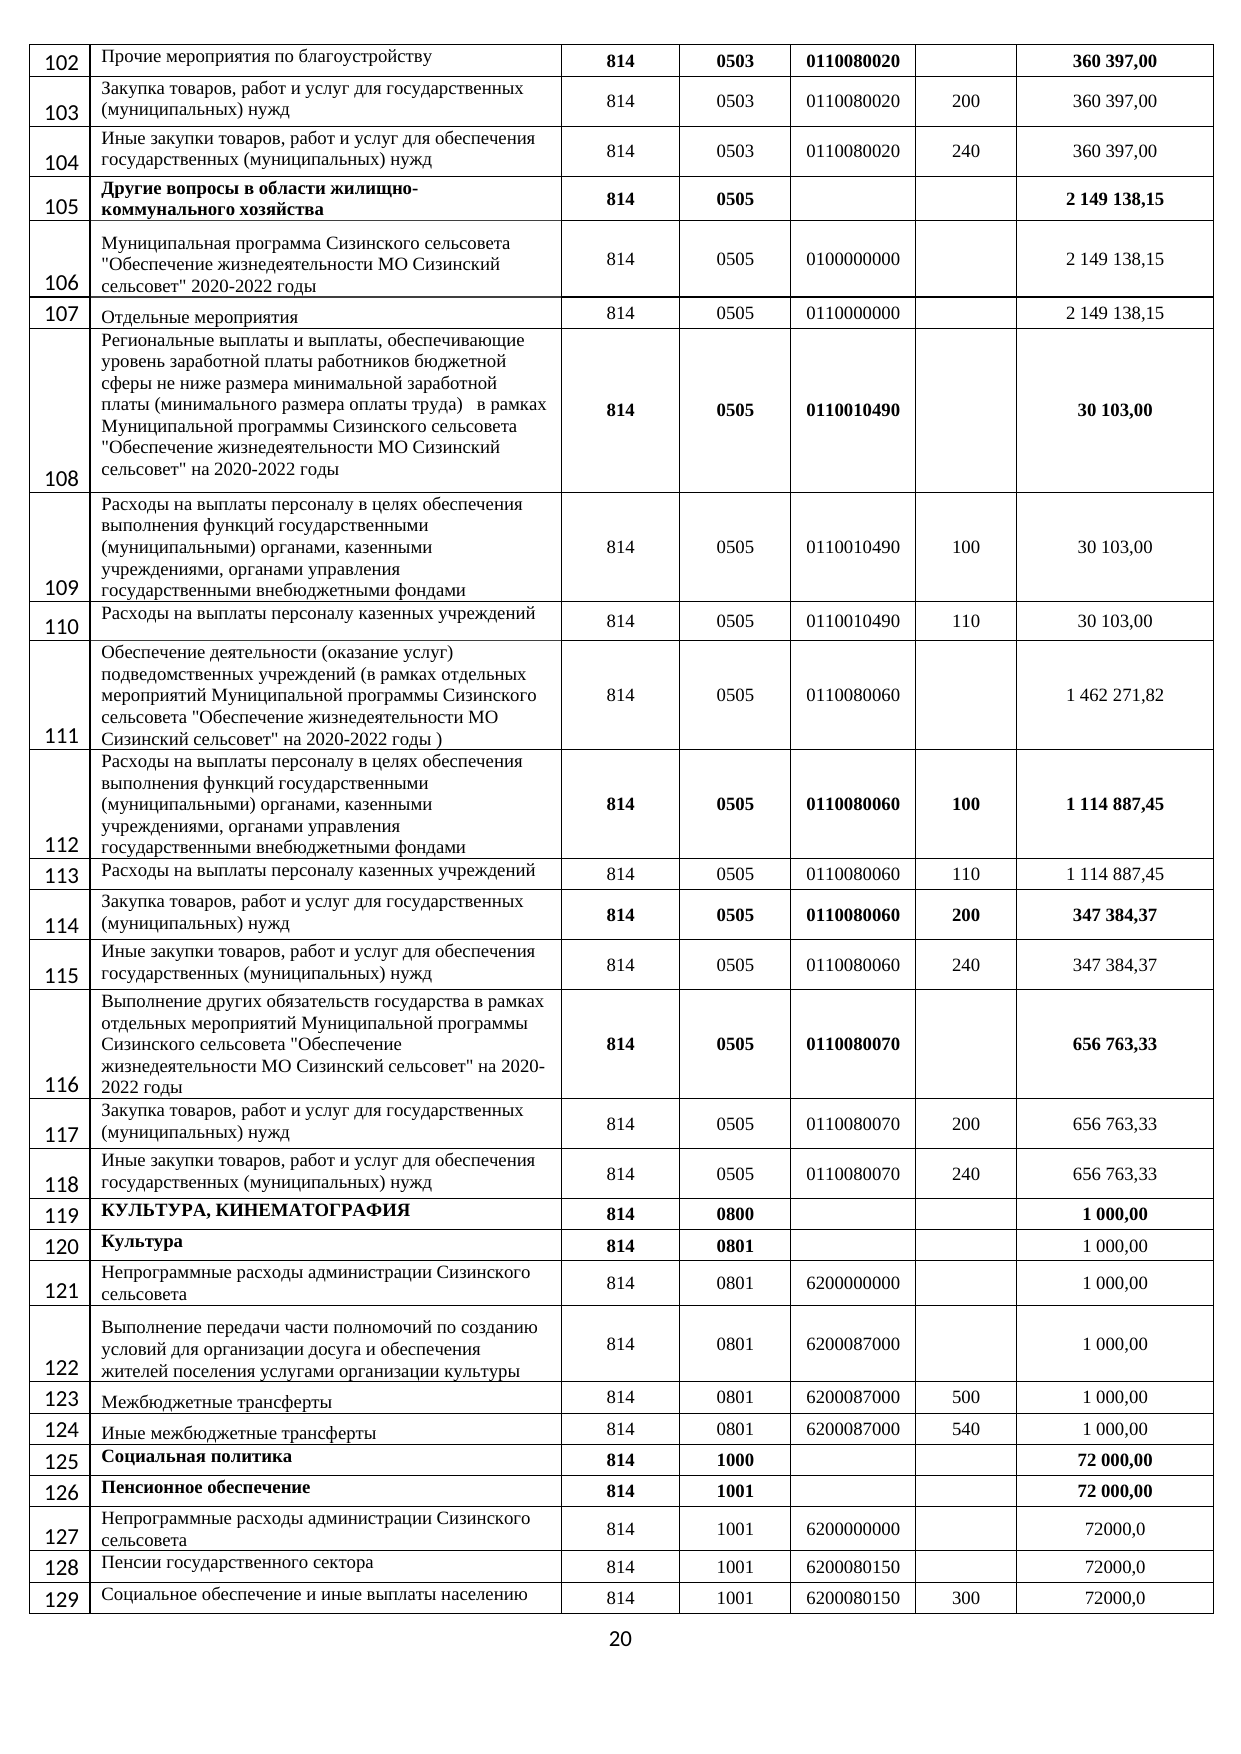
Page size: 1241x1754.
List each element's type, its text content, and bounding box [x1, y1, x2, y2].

table_cell 814 [562, 77, 679, 126]
table_cell 112 [30, 750, 89, 858]
table_cell Другие вопросы в области жилищно-коммунального хозяйства [91, 177, 561, 220]
table_cell [916, 641, 1016, 749]
table_cell 0110080060 [791, 641, 915, 749]
table_cell 814 [562, 1507, 679, 1550]
table_cell [916, 1199, 1016, 1229]
table_cell 1001 [680, 1583, 790, 1613]
table_cell [916, 1261, 1016, 1304]
table_cell 1001 [680, 1551, 790, 1582]
table_cell 0503 [680, 127, 790, 176]
table_cell 200 [916, 77, 1016, 126]
table_cell 0801 [680, 1306, 790, 1381]
table_cell 1 000,00 [1017, 1261, 1213, 1304]
table_cell 6200080150 [791, 1583, 915, 1613]
table_cell [916, 1306, 1016, 1381]
table_cell 110 [30, 602, 89, 640]
table_cell 72000,0 [1017, 1551, 1213, 1582]
table_cell 72000,0 [1017, 1507, 1213, 1550]
table_cell [916, 1230, 1016, 1260]
table_cell 113 [30, 859, 89, 889]
table_cell 0505 [680, 493, 790, 601]
table_cell 100 [916, 493, 1016, 601]
table_cell Иные межбюджетные трансферты [91, 1414, 561, 1444]
table_cell 0505 [680, 1149, 790, 1198]
table_cell [916, 298, 1016, 328]
table_cell 814 [562, 1306, 679, 1381]
table_cell [916, 1507, 1016, 1550]
table_cell 0110010490 [791, 493, 915, 601]
table_cell 0110080070 [791, 1149, 915, 1198]
table_cell [791, 1445, 915, 1475]
table_cell 814 [562, 1583, 679, 1613]
table_cell 1 000,00 [1017, 1306, 1213, 1381]
table_cell КУЛЬТУРА, КИНЕМАТОГРАФИЯ [91, 1199, 561, 1229]
table_cell 111 [30, 641, 89, 749]
table_cell 656 763,33 [1017, 990, 1213, 1098]
table_cell 124 [30, 1414, 89, 1444]
table_cell 200 [916, 1099, 1016, 1148]
table_cell 1 000,00 [1017, 1414, 1213, 1444]
table_cell 814 [562, 1445, 679, 1475]
table_cell 814 [562, 177, 679, 220]
table_cell Пенсионное обеспечение [91, 1476, 561, 1506]
table_cell 0505 [680, 890, 790, 939]
table_cell 103 [30, 77, 89, 126]
table_cell 814 [562, 641, 679, 749]
table_cell 300 [916, 1583, 1016, 1613]
table_cell Культура [91, 1230, 561, 1260]
table_cell 814 [562, 1149, 679, 1198]
table_cell 107 [30, 298, 89, 328]
table_cell [916, 45, 1016, 76]
table_cell 540 [916, 1414, 1016, 1444]
table_cell 121 [30, 1261, 89, 1304]
table_cell 814 [562, 1099, 679, 1148]
table_cell 0110080060 [791, 890, 915, 939]
table_cell 814 [562, 1551, 679, 1582]
table_cell 0505 [680, 940, 790, 989]
table_cell 0505 [680, 221, 790, 296]
table_cell 0505 [680, 750, 790, 858]
table_cell 1 114 887,45 [1017, 750, 1213, 858]
table_cell [791, 1476, 915, 1506]
table_cell 347 384,37 [1017, 940, 1213, 989]
table_cell 0503 [680, 77, 790, 126]
table_cell 100 [916, 750, 1016, 858]
table_cell 0505 [680, 641, 790, 749]
table_cell 72 000,00 [1017, 1476, 1213, 1506]
table_cell Непрограммные расходы администрации Сизинского сельсовета [91, 1261, 561, 1304]
table_cell 6200087000 [791, 1414, 915, 1444]
table_cell 1 000,00 [1017, 1230, 1213, 1260]
table_cell 118 [30, 1149, 89, 1198]
table_cell 814 [562, 859, 679, 889]
table_cell 360 397,00 [1017, 45, 1213, 76]
table_cell 110 [916, 602, 1016, 640]
table_cell 1 114 887,45 [1017, 859, 1213, 889]
table_cell 0110080020 [791, 77, 915, 126]
table_cell 129 [30, 1583, 89, 1613]
table_cell 115 [30, 940, 89, 989]
table_cell 105 [30, 177, 89, 220]
table_cell Закупка товаров, работ и услуг для государственных (муниципальных) нужд [91, 890, 561, 939]
table_cell 814 [562, 940, 679, 989]
table_cell 0110080020 [791, 127, 915, 176]
table_cell 814 [562, 1414, 679, 1444]
table_cell 0110080070 [791, 1099, 915, 1148]
table_cell 30 103,00 [1017, 602, 1213, 640]
table_cell Расходы на выплаты персоналу казенных учреждений [91, 859, 561, 889]
table_cell 240 [916, 1149, 1016, 1198]
table_cell Выполнение передачи части полномочий по созданию условий для организации досуга и обеспечения жителей поселения услугами организации культуры [91, 1306, 561, 1381]
table_cell 0505 [680, 990, 790, 1098]
table_cell 0110080070 [791, 990, 915, 1098]
table_cell 0100000000 [791, 221, 915, 296]
table_cell Непрограммные расходы администрации Сизинского сельсовета [91, 1507, 561, 1550]
table_cell 0505 [680, 298, 790, 328]
table_cell 0505 [680, 602, 790, 640]
table_cell [916, 1476, 1016, 1506]
table_cell 72000,0 [1017, 1583, 1213, 1613]
table_cell 0801 [680, 1230, 790, 1260]
table_cell Отдельные мероприятия [91, 298, 561, 328]
table_cell 0110080060 [791, 940, 915, 989]
table_cell 72 000,00 [1017, 1445, 1213, 1475]
table_cell Региональные выплаты и выплаты, обеспечивающие уровень заработной платы работников бюджетной сферы не ниже размера минимальной заработной платы (минимального размера оплаты труда) в рамках Муниципальной программы Сизинского сельсовета "Обеспечение жизнедеятельности МО Сизинский сельсовет" на 2020-2022 годы [91, 329, 561, 492]
table_cell 814 [562, 1261, 679, 1304]
table_cell Пенсии государственного сектора [91, 1551, 561, 1582]
table_cell 0505 [680, 329, 790, 492]
table_cell 2 149 138,15 [1017, 177, 1213, 220]
table_cell 814 [562, 45, 679, 76]
table_cell 0110010490 [791, 329, 915, 492]
table_cell 500 [916, 1382, 1016, 1412]
table_cell 109 [30, 493, 89, 601]
table_cell 814 [562, 329, 679, 492]
table_cell 814 [562, 750, 679, 858]
table_cell 104 [30, 127, 89, 176]
table_cell 240 [916, 940, 1016, 989]
table_cell 0801 [680, 1382, 790, 1412]
table_cell 656 763,33 [1017, 1099, 1213, 1148]
table_cell [916, 1445, 1016, 1475]
table_cell [916, 329, 1016, 492]
table_cell 1 462 271,82 [1017, 641, 1213, 749]
table_cell Закупка товаров, работ и услуг для государственных (муниципальных) нужд [91, 1099, 561, 1148]
table_cell 6200087000 [791, 1306, 915, 1381]
table_cell 114 [30, 890, 89, 939]
table_cell Расходы на выплаты персоналу в целях обеспечения выполнения функций государственными (муниципальными) органами, казенными учреждениями, органами управления государственными внебюджетными фондами [91, 493, 561, 601]
table_cell 814 [562, 127, 679, 176]
table_cell 1001 [680, 1507, 790, 1550]
table_cell 0505 [680, 1099, 790, 1148]
table_cell [916, 221, 1016, 296]
table_cell 128 [30, 1551, 89, 1582]
table_cell 814 [562, 890, 679, 939]
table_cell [91, 77, 561, 126]
table_cell 0800 [680, 1199, 790, 1229]
table_cell 102 [30, 45, 89, 76]
table_cell 127 [30, 1507, 89, 1550]
table_cell 360 397,00 [1017, 127, 1213, 176]
table_cell 2 149 138,15 [1017, 221, 1213, 296]
table_cell [791, 1199, 915, 1229]
table_cell [791, 177, 915, 220]
table_cell Прочие мероприятия по благоустройству [91, 45, 561, 76]
table_cell Муниципальная программа Сизинского сельсовета "Обеспечение жизнедеятельности МО Сизинский сельсовет" 2020-2022 годы [91, 221, 561, 296]
table_cell 1000 [680, 1445, 790, 1475]
table_cell 122 [30, 1306, 89, 1381]
table_cell 106 [30, 221, 89, 296]
table_cell 814 [562, 221, 679, 296]
table_cell [916, 177, 1016, 220]
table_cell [91, 127, 561, 176]
table_cell Расходы на выплаты персоналу казенных учреждений [91, 602, 561, 640]
table_cell 814 [562, 493, 679, 601]
table_cell 6200080150 [791, 1551, 915, 1582]
table_cell 814 [562, 1476, 679, 1506]
table_cell 656 763,33 [1017, 1149, 1213, 1198]
table_cell [791, 1230, 915, 1260]
table_cell 6200087000 [791, 1382, 915, 1412]
table_cell 110 [916, 859, 1016, 889]
table_cell 814 [562, 1382, 679, 1412]
table_cell 814 [562, 1230, 679, 1260]
table_cell [916, 990, 1016, 1098]
table_cell 6200000000 [791, 1507, 915, 1550]
table_cell 360 397,00 [1017, 77, 1213, 126]
table_cell 1 000,00 [1017, 1382, 1213, 1412]
table_cell 119 [30, 1199, 89, 1229]
table_cell Выполнение других обязательств государства в рамках отдельных мероприятий Муниципальной программы Сизинского сельсовета "Обеспечение жизнедеятельности МО Сизинский сельсовет" на 2020-2022 годы [91, 990, 561, 1098]
table_cell Межбюджетные трансферты [91, 1382, 561, 1412]
table_cell 120 [30, 1230, 89, 1260]
table_cell 125 [30, 1445, 89, 1475]
table_cell 30 103,00 [1017, 493, 1213, 601]
table_cell 6200000000 [791, 1261, 915, 1304]
table_cell 1 000,00 [1017, 1199, 1213, 1229]
table_cell 126 [30, 1476, 89, 1506]
table_cell 0110080060 [791, 750, 915, 858]
table_cell 0110080020 [791, 45, 915, 76]
table_cell 0801 [680, 1261, 790, 1304]
table_cell 0801 [680, 1414, 790, 1444]
table_cell 0110010490 [791, 602, 915, 640]
table_cell Обеспечение деятельности (оказание услуг) подведомственных учреждений (в рамках отдельных мероприятий Муниципальной программы Сизинского сельсовета "Обеспечение жизнедеятельности МО Сизинский сельсовет" на 2020-2022 годы ) [91, 641, 561, 749]
table_cell 814 [562, 990, 679, 1098]
table_cell 2 149 138,15 [1017, 298, 1213, 328]
table_cell Расходы на выплаты персоналу в целях обеспечения выполнения функций государственными (муниципальными) органами, казенными учреждениями, органами управления государственными внебюджетными фондами [91, 750, 561, 858]
table_cell 117 [30, 1099, 89, 1148]
table_cell 108 [30, 329, 89, 492]
table_cell 347 384,37 [1017, 890, 1213, 939]
table_cell 30 103,00 [1017, 329, 1213, 492]
table_cell 116 [30, 990, 89, 1098]
table_cell 1001 [680, 1476, 790, 1506]
table_cell [916, 1551, 1016, 1582]
table_cell 814 [562, 298, 679, 328]
table_cell 0110080060 [791, 859, 915, 889]
table_cell 0503 [680, 45, 790, 76]
table_cell 0505 [680, 177, 790, 220]
table_cell 200 [916, 890, 1016, 939]
table_cell 240 [916, 127, 1016, 176]
table_cell 0110000000 [791, 298, 915, 328]
table_cell Социальное обеспечение и иные выплаты населению [91, 1583, 561, 1613]
table_cell 123 [30, 1382, 89, 1412]
table_cell Иные закупки товаров, работ и услуг для обеспечения государственных (муниципальных) нужд [91, 940, 561, 989]
table_cell 0505 [680, 859, 790, 889]
table_cell Социальная политика [91, 1445, 561, 1475]
table_cell 814 [562, 1199, 679, 1229]
table_cell 814 [562, 602, 679, 640]
table_cell Иные закупки товаров, работ и услуг для обеспечения государственных (муниципальных) нужд [91, 1149, 561, 1198]
